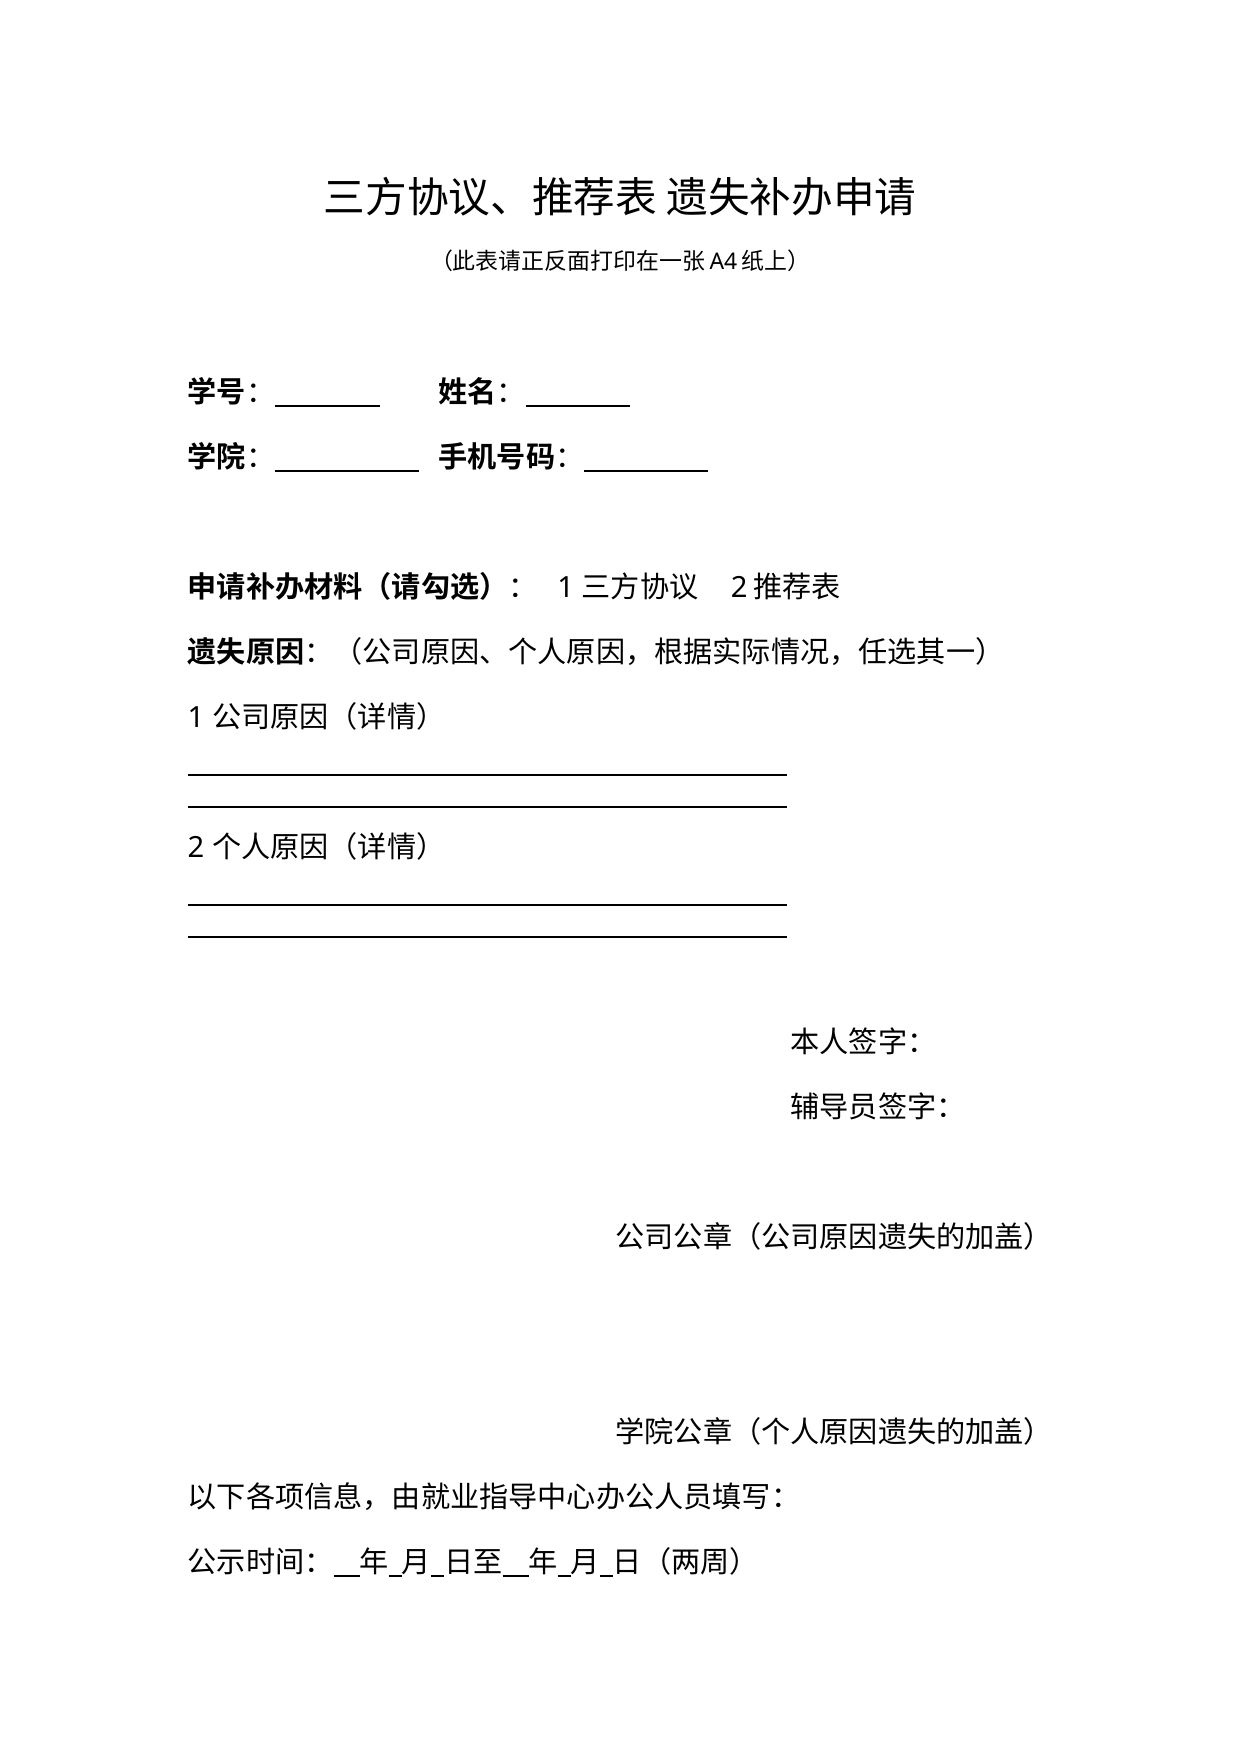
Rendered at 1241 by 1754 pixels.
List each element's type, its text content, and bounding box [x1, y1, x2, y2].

text （此表请正反面打印在一张A4纸上） [187, 227, 1053, 292]
text 以下各项信息，由就业指导中心办公人员填写： [187, 1462, 1053, 1527]
text 三方协议、推荐表 遗失补办申请 [187, 162, 1053, 227]
text 学院： 手机号码： [187, 422, 1053, 487]
text 公司公章（公司原因遗失的加盖） [187, 1202, 1053, 1267]
text 学号： 姓名： [187, 357, 1053, 422]
text 1 公司原因（详情） [187, 682, 1053, 747]
text 本人签字： [187, 1007, 936, 1072]
text 辅导员签字： [187, 1072, 965, 1137]
text 申请补办材料（请勾选）： 1 三方协议 2推荐表 [187, 552, 1053, 617]
text 遗失原因：（公司原因、个人原因，根据实际情况，任选其一） [187, 617, 1053, 682]
text 2 个人原因（详情） [187, 812, 1053, 877]
text 公示时间： 年 月 日至 年 月 日（两周） [187, 1527, 1053, 1592]
text 学院公章（个人原因遗失的加盖） [187, 1397, 1053, 1462]
